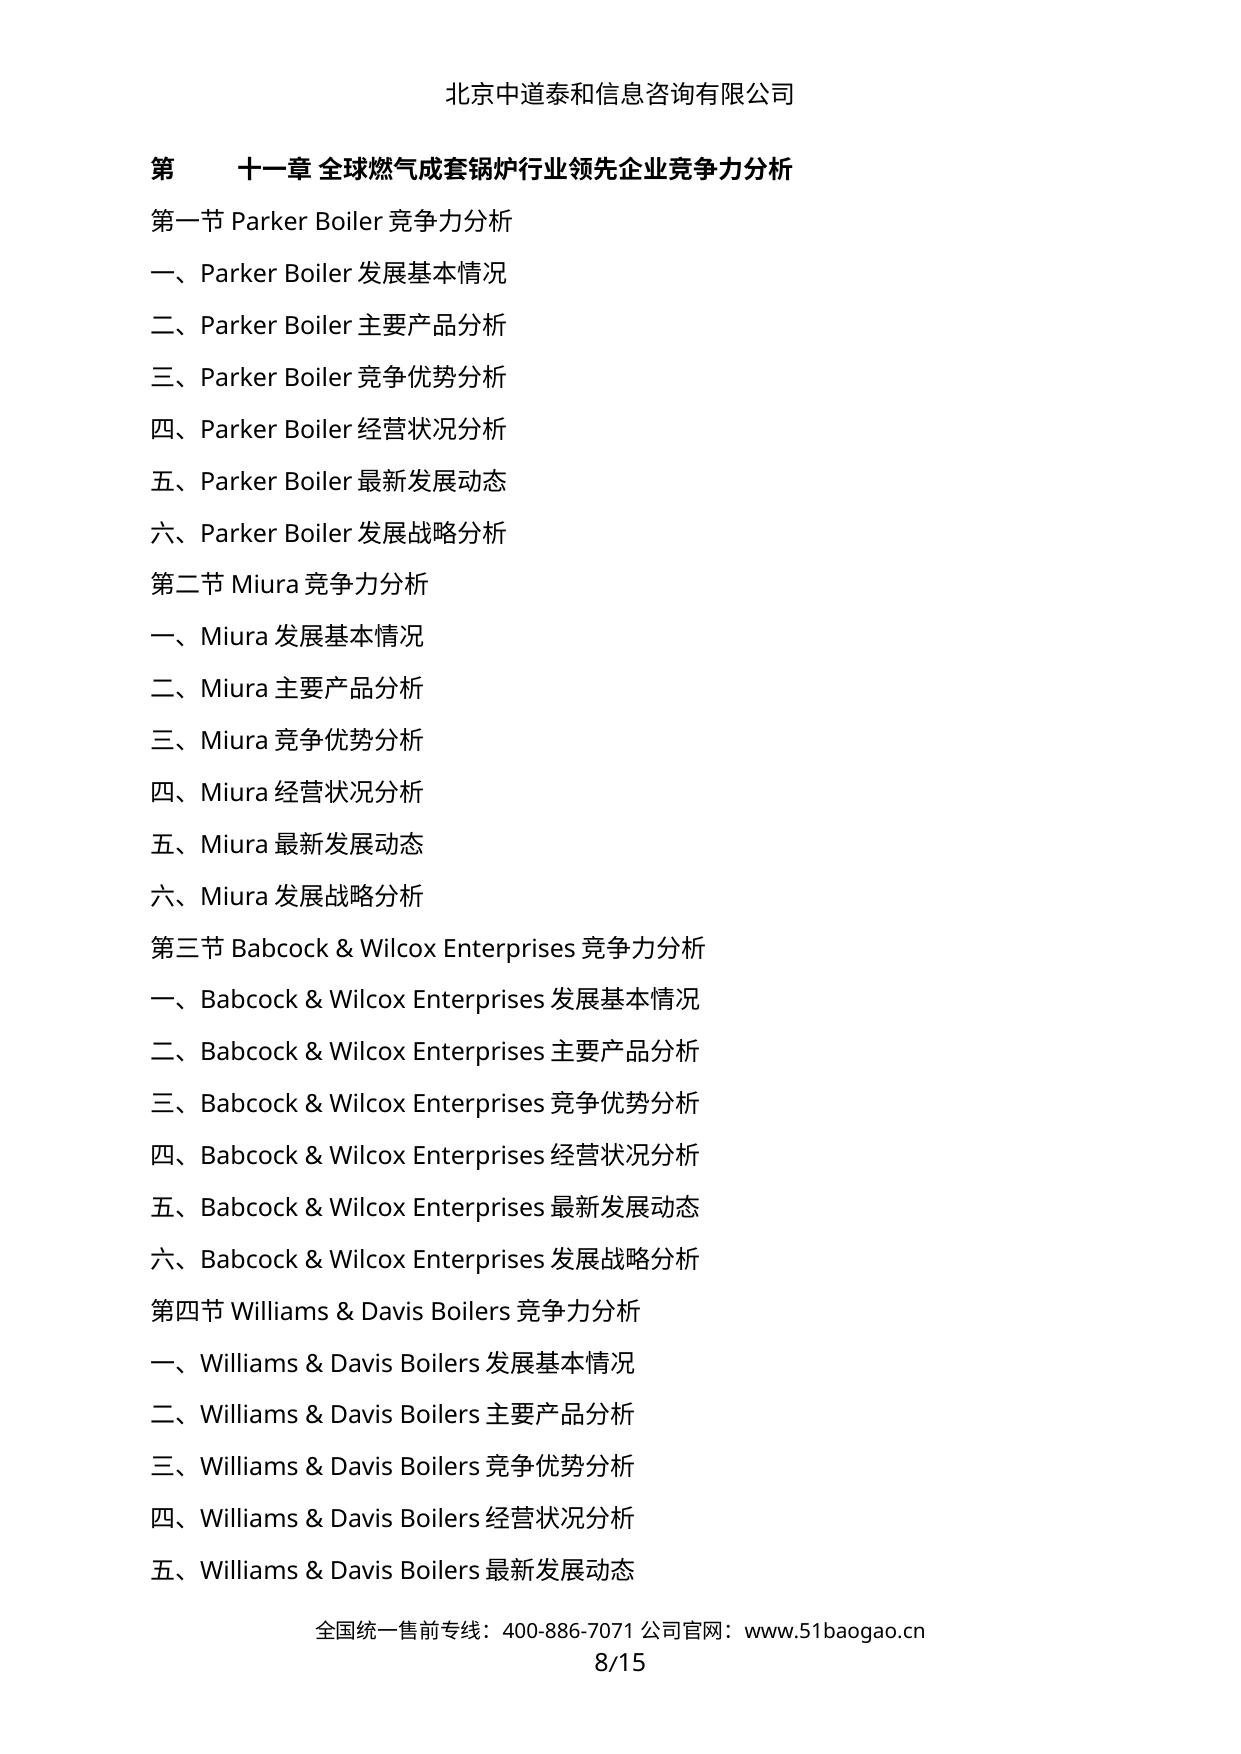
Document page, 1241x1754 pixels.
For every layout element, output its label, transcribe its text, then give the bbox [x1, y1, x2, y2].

text 四、Williams & Davis Boilers经营状况分析 [150, 1499, 1090, 1535]
text 第一节 Parker Boiler竞争力分析 [150, 202, 1090, 238]
text 第四节 Williams & Davis Boilers竞争力分析 [150, 1291, 1090, 1327]
text 二、Williams & Davis Boilers主要产品分析 [150, 1395, 1090, 1431]
text 六、Babcock & Wilcox Enterprises发展战略分析 [150, 1239, 1090, 1276]
text 第三节 Babcock & Wilcox Enterprises竞争力分析 [150, 928, 1090, 964]
text 二、Babcock & Wilcox Enterprises主要产品分析 [150, 1032, 1090, 1068]
text 六、Miura发展战略分析 [150, 876, 1090, 912]
text 二、Miura主要产品分析 [150, 669, 1090, 705]
text 四、Parker Boiler经营状况分析 [150, 409, 1090, 446]
text 一、Miura发展基本情况 [150, 617, 1090, 653]
text 三、Parker Boiler竞争优势分析 [150, 357, 1090, 394]
text 五、Babcock & Wilcox Enterprises最新发展动态 [150, 1187, 1090, 1224]
text 四、Babcock & Wilcox Enterprises经营状况分析 [150, 1136, 1090, 1172]
text 一、Williams & Davis Boilers发展基本情况 [150, 1343, 1090, 1379]
text 一、Babcock & Wilcox Enterprises发展基本情况 [150, 980, 1090, 1016]
text 四、Miura经营状况分析 [150, 772, 1090, 809]
text 五、Miura最新发展动态 [150, 824, 1090, 861]
text 六、Parker Boiler发展战略分析 [150, 513, 1090, 549]
text 一、Parker Boiler发展基本情况 [150, 254, 1090, 290]
text 第 十一章 全球燃气成套锅炉行业领先企业竞争力分析 [150, 150, 1090, 186]
text 三、Miura竞争优势分析 [150, 721, 1090, 757]
text 第二节 Miura竞争力分析 [150, 565, 1090, 601]
text 五、Williams & Davis Boilers最新发展动态 [150, 1551, 1090, 1587]
text 二、Parker Boiler主要产品分析 [150, 306, 1090, 342]
text 三、Babcock & Wilcox Enterprises竞争优势分析 [150, 1084, 1090, 1120]
text 三、Williams & Davis Boilers竞争优势分析 [150, 1447, 1090, 1483]
text 五、Parker Boiler最新发展动态 [150, 461, 1090, 497]
